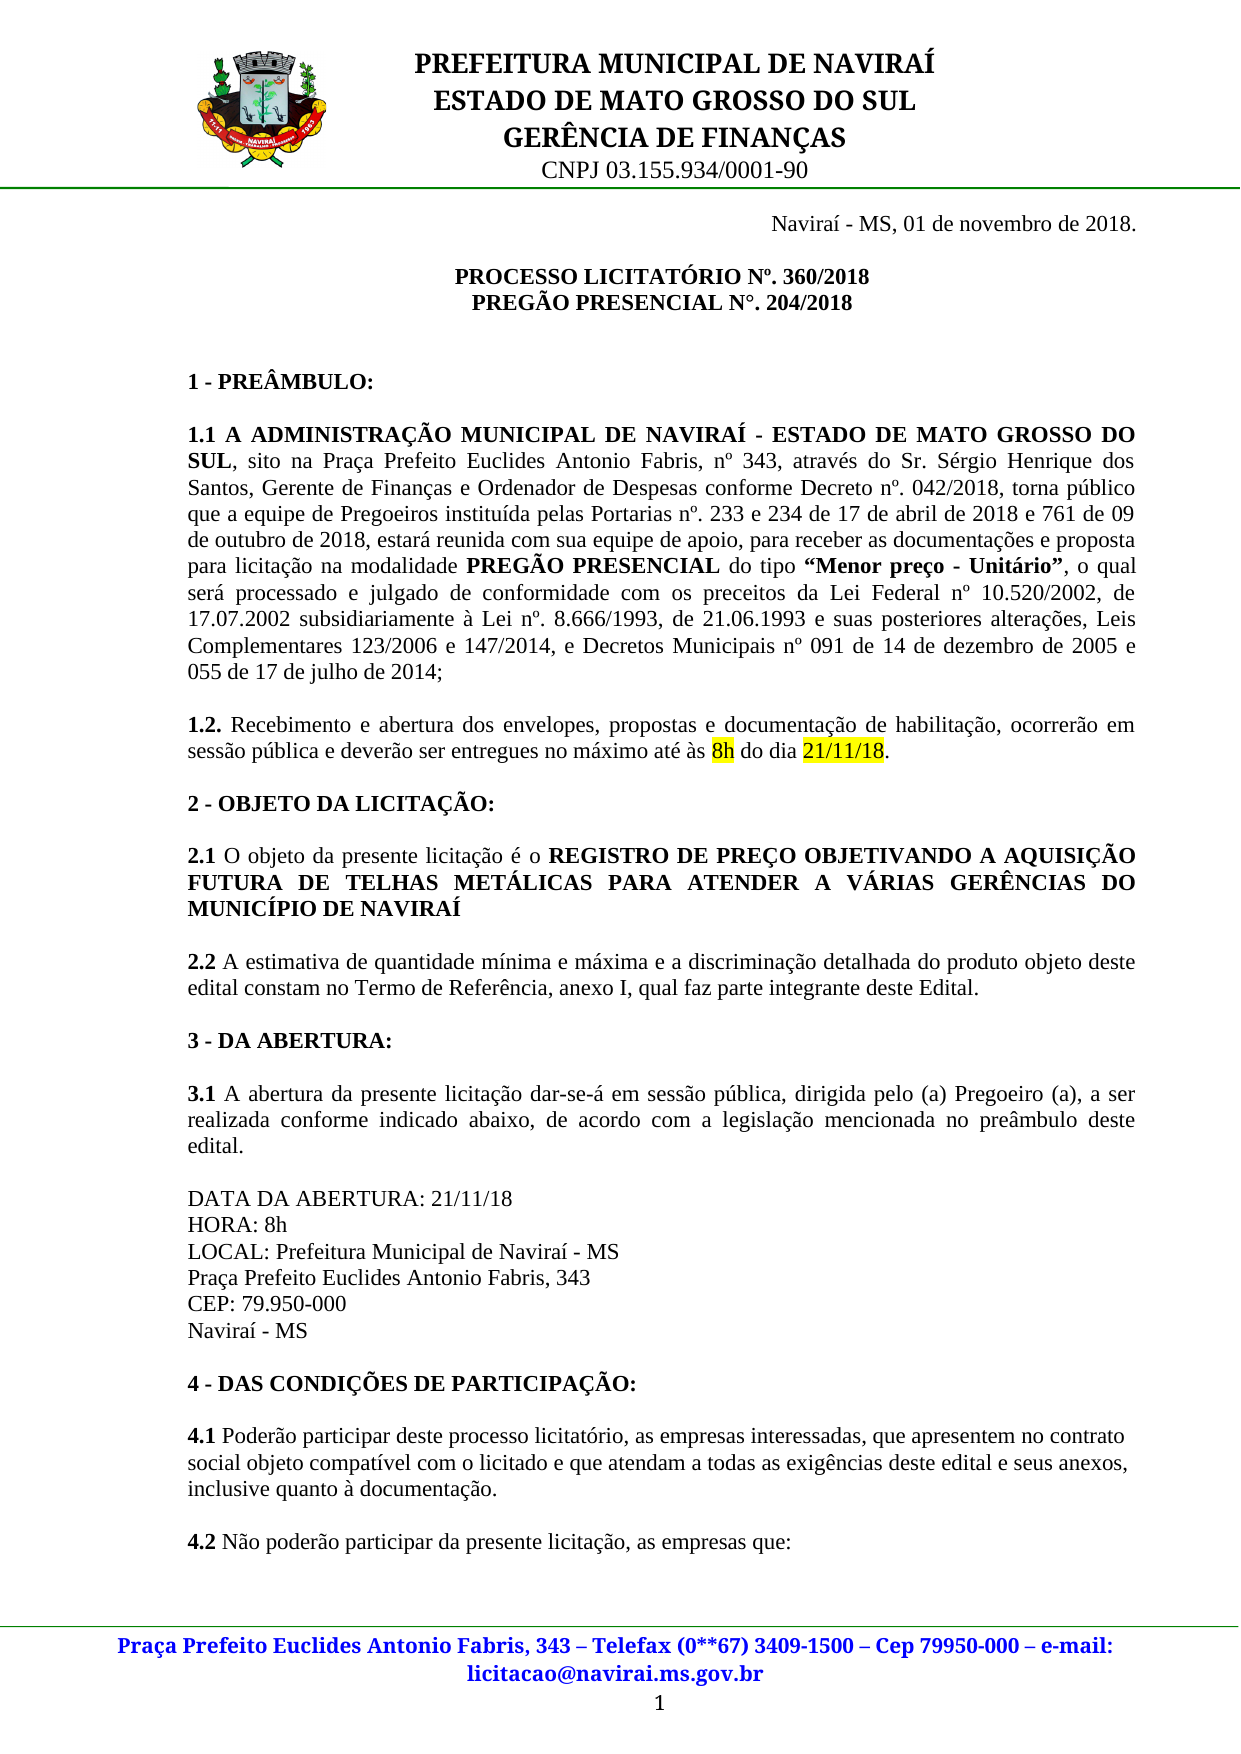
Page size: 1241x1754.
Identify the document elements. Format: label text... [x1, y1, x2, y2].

text 3 - DA ABERTURA: [187, 1027, 1137, 1053]
text 2 - OBJETO DA LICITAÇÃO: [187, 790, 1137, 816]
text HORA: 8h [187, 1211, 1137, 1238]
text 1 - PREÂMBULO: [187, 368, 1137, 394]
text 4 - DAS CONDIÇÕES DE PARTICIPAÇÃO: [187, 1369, 1137, 1396]
text abertura da presente licitação dar-se-á em sessão pública, dirigida pelo (a) Pregoeiro (a), a ser realizada conforme indicado abaixo, de acordo com a legislação mencionada no preâmbulo deste edital. [187, 1080, 1137, 1159]
text 4.1 Poderão participar deste processo licitatório, as empresas interessadas, que apresentem no contrato social objeto compatível com o licitado e que atendam a todas as exigências deste edital e seus anexos, inclusive quanto à documentação. [187, 1422, 1137, 1501]
text DATA DA ABERTURA: 21/11/18 [187, 1185, 1137, 1211]
text PROCESSO LICITATÓRIO Nº. 360/2018 [187, 263, 1137, 289]
text 1.2. Recebimento e abertura dos envelopes, propostas e documentação de habilitação, ocorrerão em sessão pública e deverão ser entregues no máximo até às 8h do dia 21/11/18. [187, 711, 1137, 763]
picture [197, 51, 327, 168]
text LOCAL: Prefeitura Municipal de Naviraí - MS [187, 1238, 1137, 1264]
text Naviraí - MS, 01 de novembro de 2018. [187, 210, 1137, 236]
text 2.1 O objeto da presente licitação é o REGISTRO DE PREÇO OBJETIVANDO A AQUISIÇÃO FUTURA DE TELHAS METÁLICAS PARA ATENDER A VÁRIAS GERÊNCIAS DO MUNICÍPIO DE NAVIRAÍ [187, 842, 1137, 922]
text Praça Prefeito Euclides Antonio Fabris, 343 [187, 1264, 1137, 1291]
text ADMINISTRAÇÃO MUNICIPAL DE NAVIRAÍ - ESTADO DE MATO GROSSO DO SUL, sito na Praça Prefeito Euclides Antonio Fabris, nº 343, através do Sr. Sérgio Henrique dos Santos, Gerente de Finanças e Ordenador de Despesas conforme Decreto nº. 042/2018, torna público que a equipe de Pregoeiros instituída pelas Portarias nº. 233 e 234 de 17 de abril de 2018 e 761 de 09 de outubro de 2018, estará reunida com sua equipe de apoio, para receber as documentações e proposta para licitação na modalidade PREGÃO PRESENCIAL do tipo “Menor preço - Unitário”, o qual será processado e julgado de conformidade com os preceitos da Lei Federal nº 10.520/2002, de 17.07.2002 subsidiariamente à Lei nº. 8.666/1993, de 21.06.1993 e suas posteriores alterações, Leis Complementares 123/2006 e 147/2014, e Decretos Municipais nº 091 de 14 de dezembro de 2005 e 055 de 17 de julho de 2014; [187, 421, 1137, 684]
text 4.2 Não poderão participar da presente licitação, as empresas que: [187, 1528, 1137, 1554]
text PREGÃO PRESENCIAL N°. 204/2018 [187, 289, 1137, 315]
text CEP: 79.950-000 [187, 1291, 1137, 1317]
text estimativa de quantidade mínima e máxima e a discriminação detalhada do produto objeto deste edital constam no Termo de Referência, anexo I, qual faz parte integrante deste Edital. [187, 948, 1137, 1001]
text Naviraí - MS [187, 1317, 1137, 1343]
